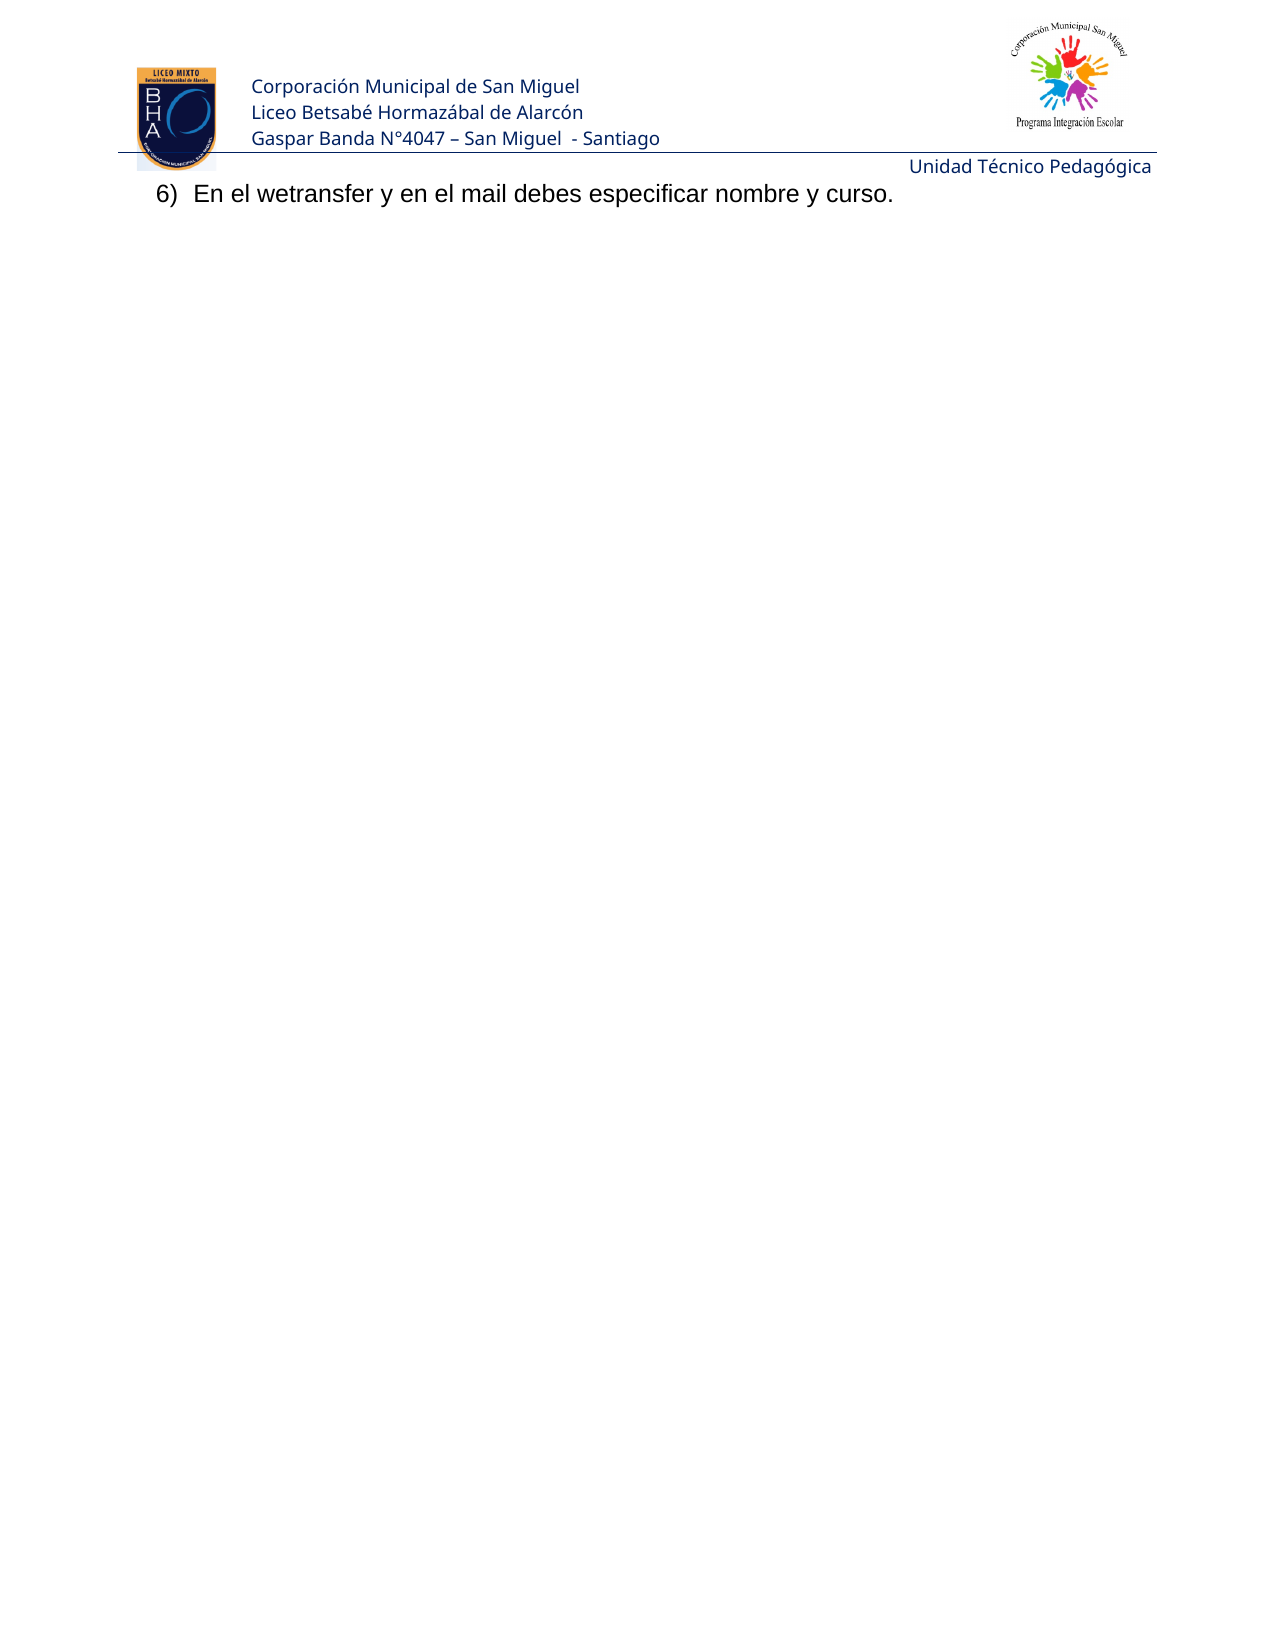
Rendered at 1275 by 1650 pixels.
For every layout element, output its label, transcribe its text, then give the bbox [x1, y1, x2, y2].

picture [136, 67, 217, 152]
picture [136, 153, 217, 171]
picture [1006, 17, 1131, 132]
list En el wetransfer y en el mail debes especificar nombre y curso. [156, 179, 1157, 208]
